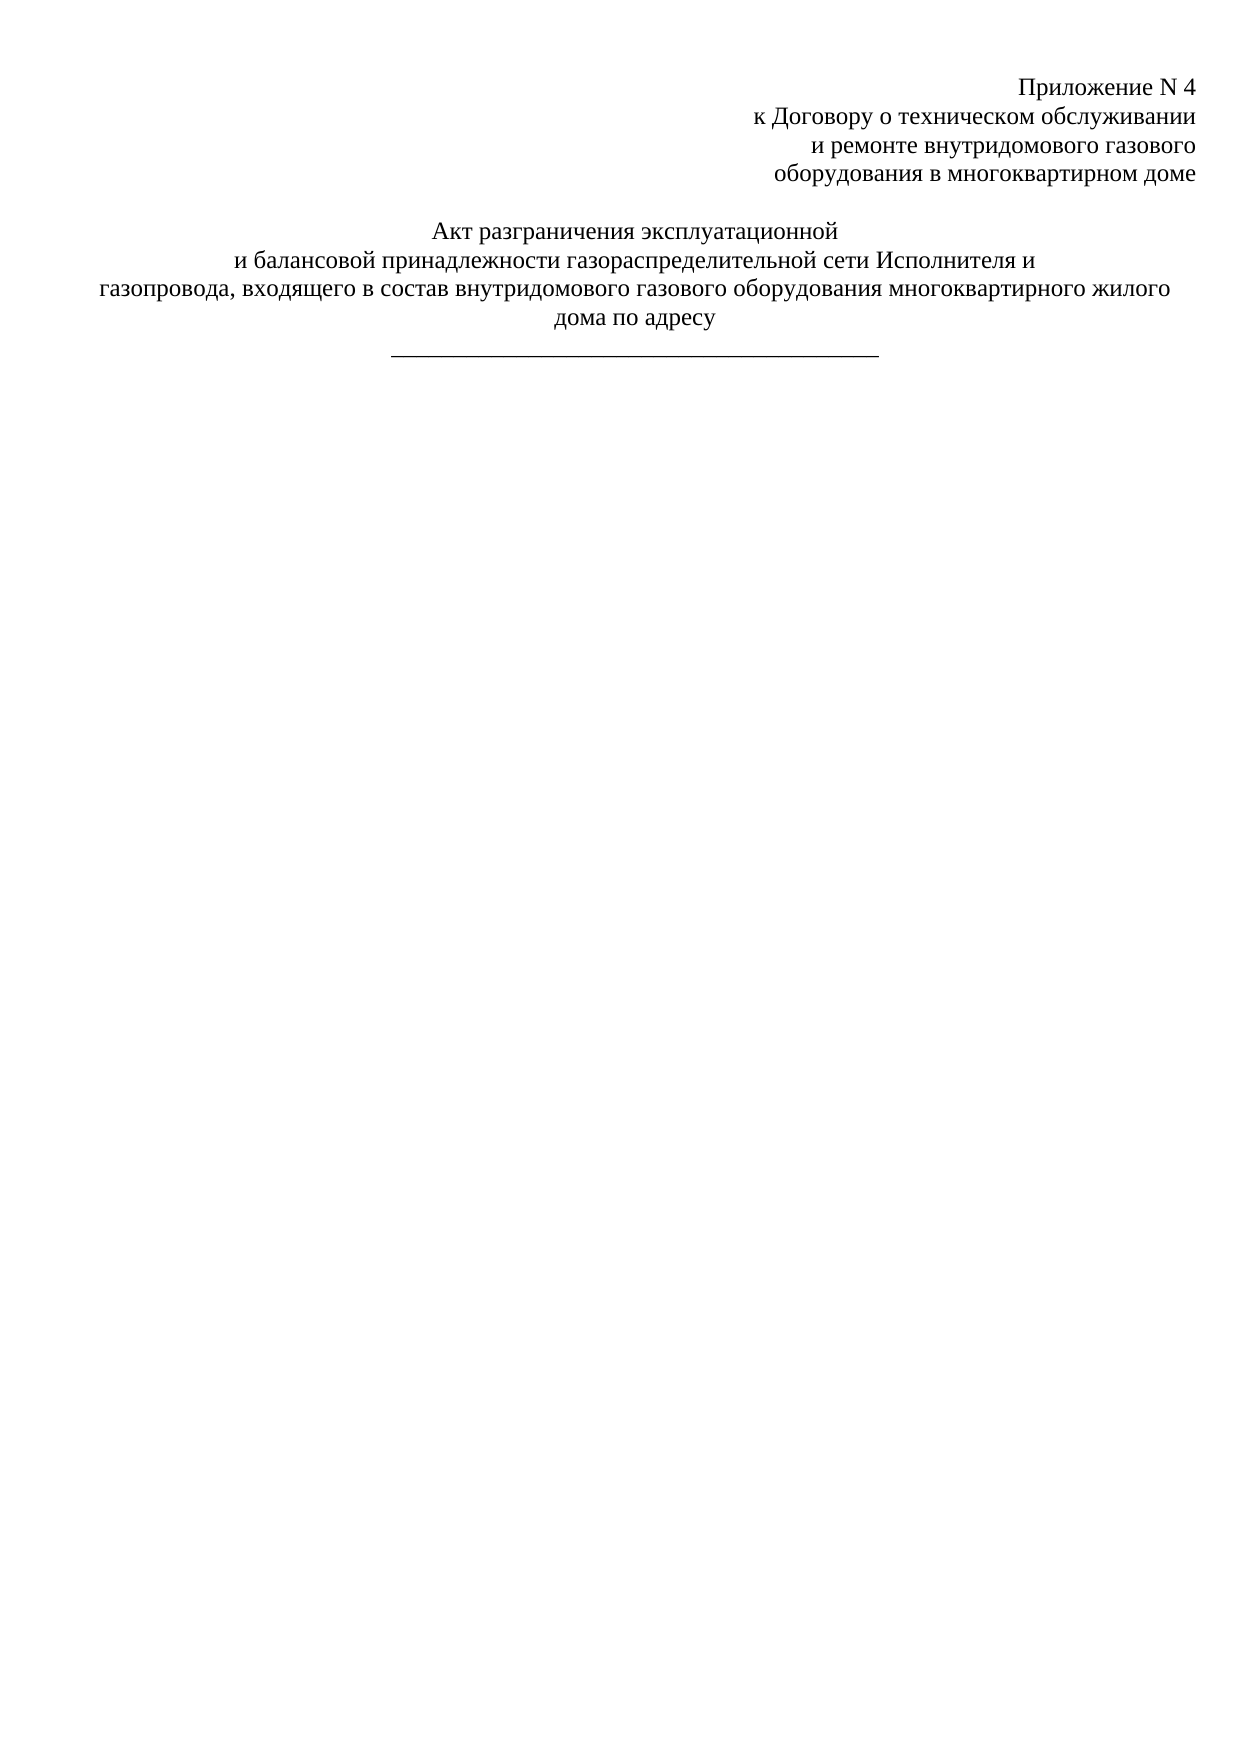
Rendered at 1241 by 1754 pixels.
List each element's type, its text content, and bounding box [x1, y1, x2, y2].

text Акт разграничения эксплуатационной [74, 216, 1196, 245]
text оборудования в многоквартирном доме [74, 158, 1196, 187]
text к Договору о техническом обслуживании [74, 101, 1196, 130]
text Приложение N 4 [74, 72, 1196, 101]
text и ремонте внутридомового газового [74, 130, 1196, 158]
text _______________________________________ [74, 331, 1196, 360]
text и балансовой принадлежности газораспределительной сети Исполнителя и [74, 245, 1196, 273]
text газопровода, входящего в состав внутридомового газового оборудования многоквартирного жилого дома по адресу [74, 273, 1196, 331]
